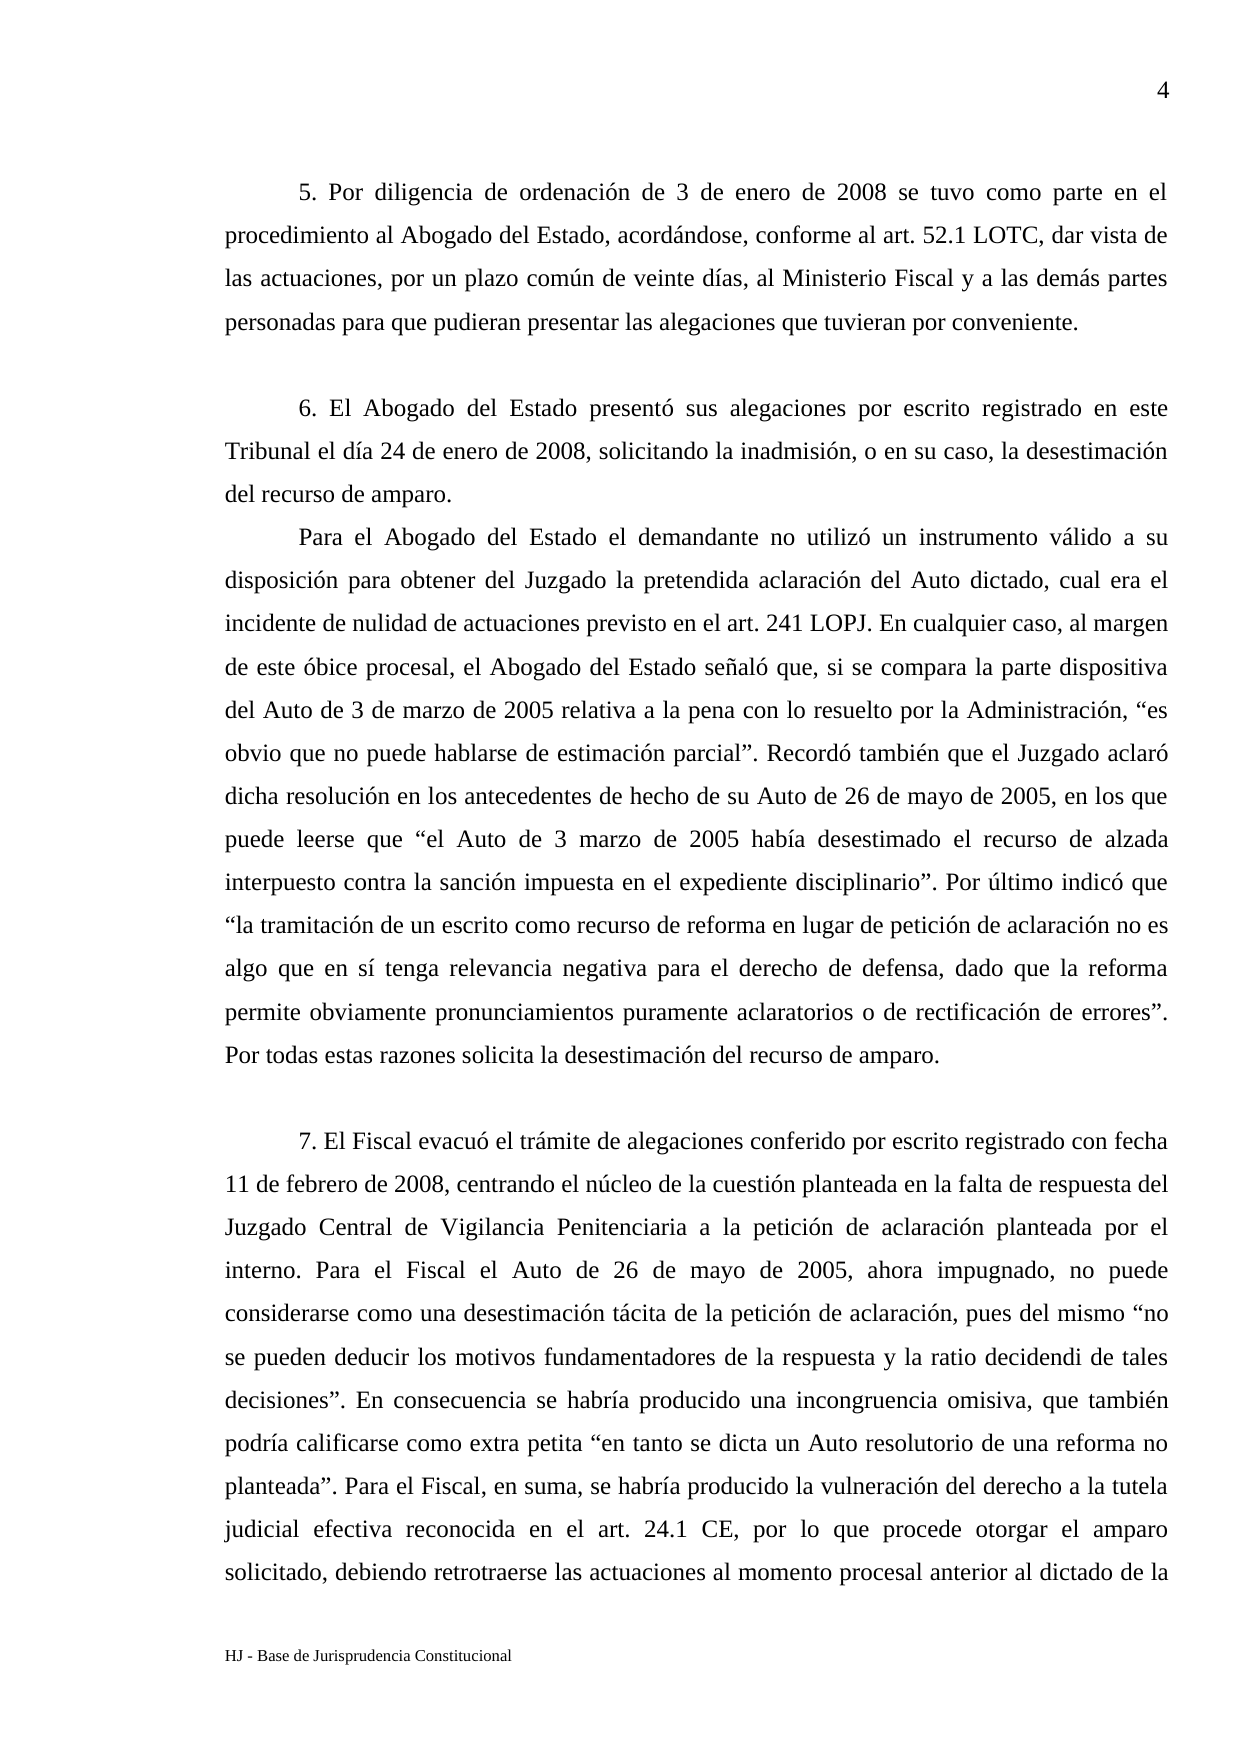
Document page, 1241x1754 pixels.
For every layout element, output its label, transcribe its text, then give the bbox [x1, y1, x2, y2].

text 6. El Abogado del Estado presentó sus alegaciones por escrito registrado en este Tribunal el día 24 de enero de 2008, solicitando la inadmisión, o en su caso, la desestimación del recurso de amparo. [224, 393, 1169, 508]
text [224, 1126, 1169, 1586]
text 5. Por diligencia de ordenación de 3 de enero de 2008 se tuvo como parte en el procedimiento al Abogado del Estado, acordándose, conforme al art. 52.1 LOTC, dar vista de las actuaciones, por un plazo común de veinte días, al Ministerio Fiscal y a las demás partes personadas para que pudieran presentar las alegaciones que tuvieran por conveniente. [224, 177, 1169, 335]
text Para el Abogado del Estado el demandante no utilizó un instrumento válido a su disposición para obtener del Juzgado la pretendida aclaración del Auto dictado, cual era el incidente de nulidad de actuaciones previsto en el art. 241 LOPJ. En cualquier caso, al margen de este óbice procesal, el Abogado del Estado señaló que, si se compara la parte dispositiva del Auto de 3 de marzo de 2005 relativa a la pena con lo resuelto por la Administración, “es obvio que no puede hablarse de estimación parcial”. Recordó también que el Juzgado aclaró dicha resolución en los antecedentes de hecho de su Auto de 26 de mayo de 2005, en los que puede leerse que “el Auto de 3 marzo de 2005 había desestimado el recurso de alzada interpuesto contra la sanción impuesta en el expediente disciplinario”. Por último indicó que “la tramitación de un escrito como recurso de reforma en lugar de petición de aclaración no es algo que en sí tenga relevancia negativa para el derecho de defensa, dado que la reforma permite obviamente pronunciamientos puramente aclaratorios o de rectificación de errores”. Por todas estas razones solicita la desestimación del recurso de amparo. [224, 522, 1169, 1068]
